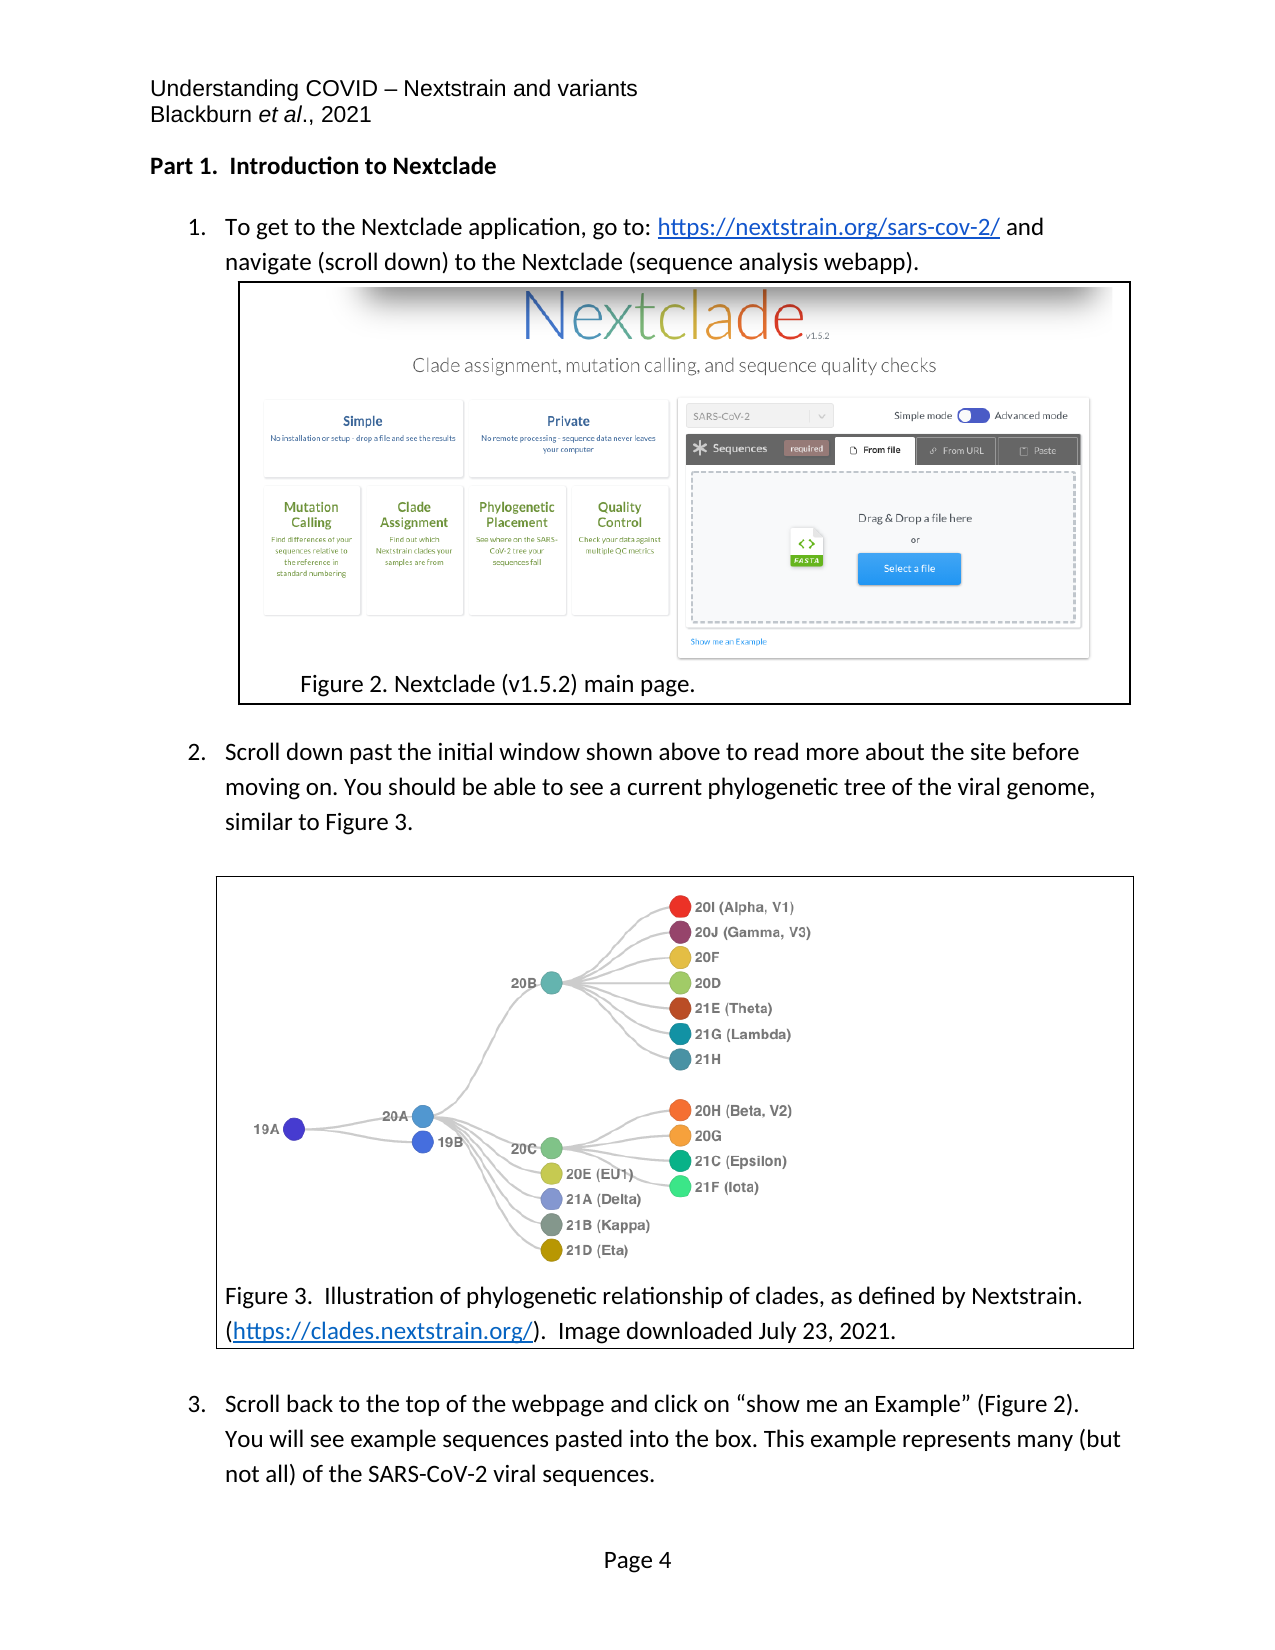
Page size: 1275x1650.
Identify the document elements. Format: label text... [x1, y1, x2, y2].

picture [256, 287, 1113, 669]
picture [225, 878, 843, 1276]
list Scroll down past the initial window shown above to read more about the site before moving on. You should be able to see a current phylogenetic tree of the viral genome, similar to Figure 3. [187, 736, 1125, 836]
list To get to the Nextclade application, go to: https://nextstrain.org/sars-cov-2/ and navigate (scroll down) to the Nextclade (sequence analysis webapp). [187, 211, 1125, 277]
list Scroll back to the top of the webpage and click on “show me an Example” (Figure 2). You will see example sequences pasted into the box. This example represents many (but not all) of the SARS-CoV-2 viral sequences. [187, 1389, 1125, 1489]
text Figure 2. Nextclade (v1.5.2) main page. [240, 662, 1129, 703]
text Figure 3. Illustration of phylogenetic relationship of clades, as defined by Nextstrain. (https://clades.nextstrain.org/). Image downloaded July 23, 2021. [217, 1277, 1133, 1348]
text Part 1. Introduction to Nextclade [150, 150, 1125, 181]
